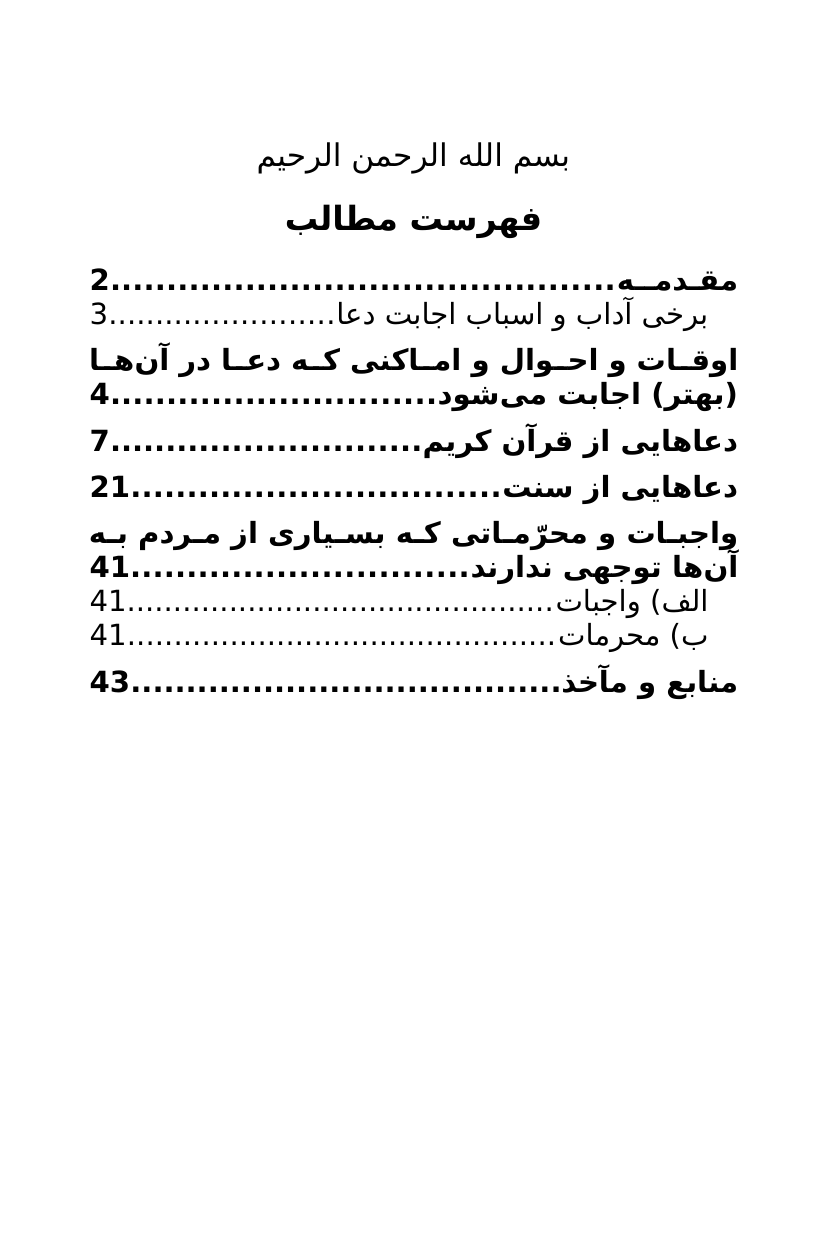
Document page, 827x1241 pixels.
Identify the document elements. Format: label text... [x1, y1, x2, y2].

text دعاهایی از قرآن كریم 7 [89, 424, 738, 458]
text دعاهایی از سنت 21 [89, 470, 738, 504]
text الف) واجبات 41 [89, 585, 708, 619]
text ب) محرمات 41 [89, 619, 708, 653]
text فهرست مطالب [89, 199, 738, 238]
text برخی آداب و اسباب اجابت دعا 3 [89, 297, 708, 331]
text منابع و مآخذ 43 [89, 665, 738, 699]
text اوقات و احوال و اماکنی که دعا در آن‌ها (بهتر) اجابت می‌شود 4 [89, 343, 738, 411]
text مقـدمــه 2 [89, 263, 738, 297]
text واجبات و محرّماتی که بسیاری از مردم به آن‌ها توجهی ندارند 41 [89, 517, 738, 585]
text بسم الله الرحمن الرحیم [89, 138, 738, 174]
